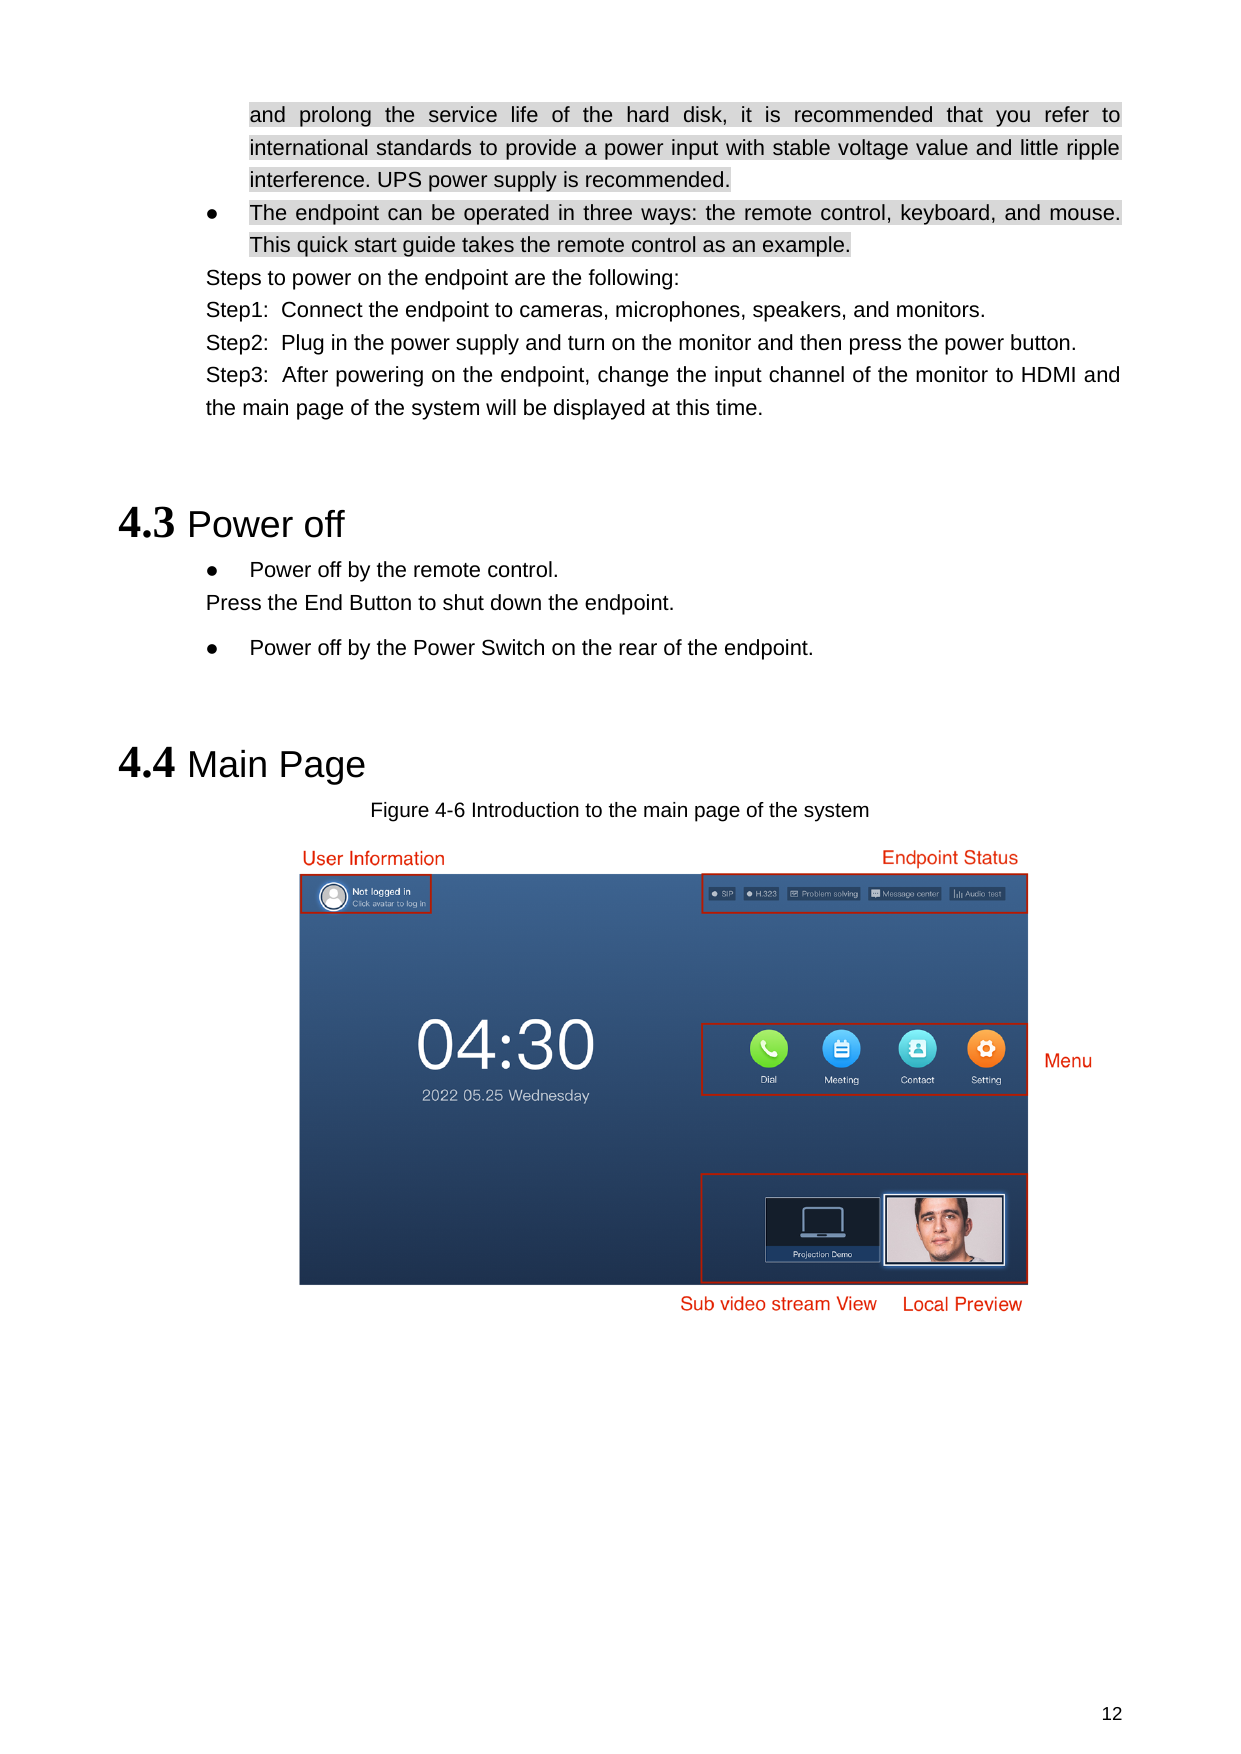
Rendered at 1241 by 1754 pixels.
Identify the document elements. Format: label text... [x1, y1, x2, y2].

text Power off by the Power Switch on the rear of the endpoint. [206, 631, 1122, 663]
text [206, 98, 1122, 196]
subtitle Main Page [118, 728, 1122, 793]
text Power off by the remote control. [206, 553, 1122, 586]
text Step1: Connect the endpoint to cameras, microphones, speakers, and monitors. [206, 293, 1122, 326]
text Step2: Plug in the power supply and turn on the monitor and then press the power button. [206, 326, 1122, 358]
text The endpoint can be operated in three ways: the remote control, keyboard, and mouse. This quick start guide takes the remote control as an example. [206, 196, 1122, 261]
text Steps to power on the endpoint are the following: [206, 261, 1122, 293]
picture [213, 826, 1114, 1333]
text Press the End Button to shut down the endpoint. [206, 586, 1122, 618]
text Step3: After powering on the endpoint, change the input channel of the monitor to HDMI and the main page of the system will be displayed at this time. [206, 358, 1122, 423]
subtitle Power off [118, 488, 1122, 553]
